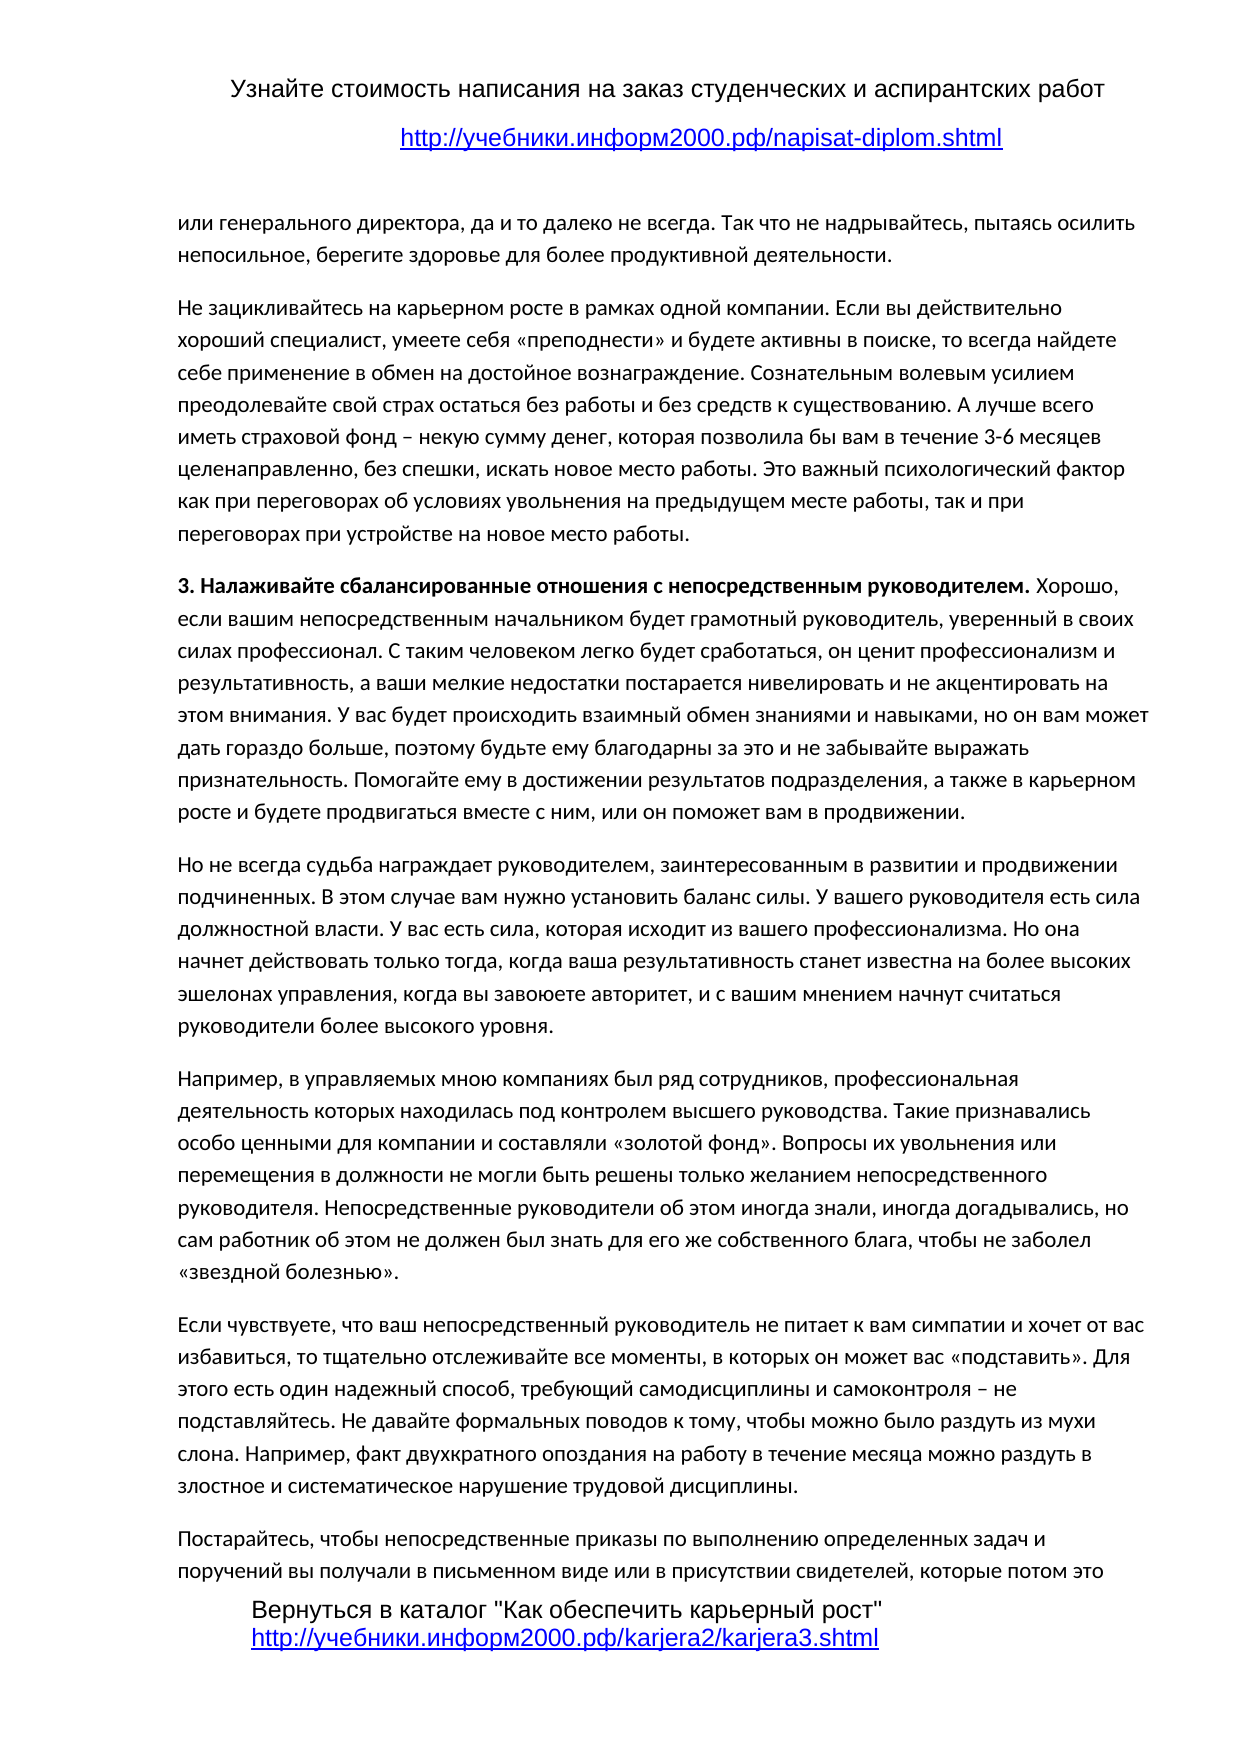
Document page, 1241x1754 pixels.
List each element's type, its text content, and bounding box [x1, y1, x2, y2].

text Но не всегда судьба награждает руководителем, заинтересованным в развитии и продвижении подчиненных. В этом случае вам нужно установить баланс силы. У вашего руководителя есть сила должностной власти. У вас есть сила, которая исходит из вашего профессионализма. Но она начнет действовать только тогда, когда ваша результативность станет известна на более высоких эшелонах управления, когда вы завоюете авторитет, и с вашим мнением начнут считаться руководители более высокого уровня. [177, 850, 1152, 1039]
text Например, в управляемых мною компаниях был ряд сотрудников, профессиональная деятельность которых находилась под контролем высшего руководства. Такие признавались особо ценными для компании и составляли «золотой фонд». Вопросы их увольнения или перемещения в должности не могли быть решены только желанием непосредственного руководителя. Непосредственные руководители об этом иногда знали, иногда догадывались, но сам работник об этом не должен был знать для его же собственного блага, чтобы не заболел «звездной болезнью». [177, 1064, 1152, 1285]
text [177, 1524, 1152, 1584]
text Если чувствуете, что ваш непосредственный руководитель не питает к вам симпатии и хочет от вас избавиться, то тщательно отслеживайте все моменты, в которых он может вас «подставить». Для этого есть один надежный способ, требующий самодисциплины и самоконтроля – не подставляйтесь. Не давайте формальных поводов к тому, чтобы можно было раздуть из мухи слона. Например, факт двухкратного опоздания на работу в течение месяца можно раздуть в злостное и систематическое нарушение трудовой дисциплины. [177, 1310, 1152, 1499]
text 3. Налаживайте сбалансированные отношения с непосредственным руководителем. Хорошо, если вашим непосредственным начальником будет грамотный руководитель, уверенный в своих силах профессионал. С таким человеком легко будет сработаться, он ценит профессионализм и результативность, а ваши мелкие недостатки постарается нивелировать и не акцентировать на этом внимания. У вас будет происходить взаимный обмен знаниями и навыками, но он вам может дать гораздо больше, поэтому будьте ему благодарны за это и не забывайте выражать признательность. Помогайте ему в достижении результатов подразделения, а также в карьерном росте и будете продвигаться вместе с ним, или он поможет вам в продвижении. [177, 572, 1152, 825]
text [177, 208, 1152, 268]
text Не зацикливайтесь на карьерном росте в рамках одной компании. Если вы действительно хороший специалист, умеете себя «преподнести» и будете активны в поиске, то всегда найдете себе применение в обмен на достойное вознаграждение. Сознательным волевым усилием преодолевайте свой страх остаться без работы и без средств к существованию. А лучше всего иметь страховой фонд – некую сумму денег, которая позволила бы вам в течение 3-6 месяцев целенаправленно, без спешки, искать новое место работы. Это важный психологический фактор как при переговорах об условиях увольнения на предыдущем месте работы, так и при переговорах при устройстве на новое место работы. [177, 293, 1152, 547]
